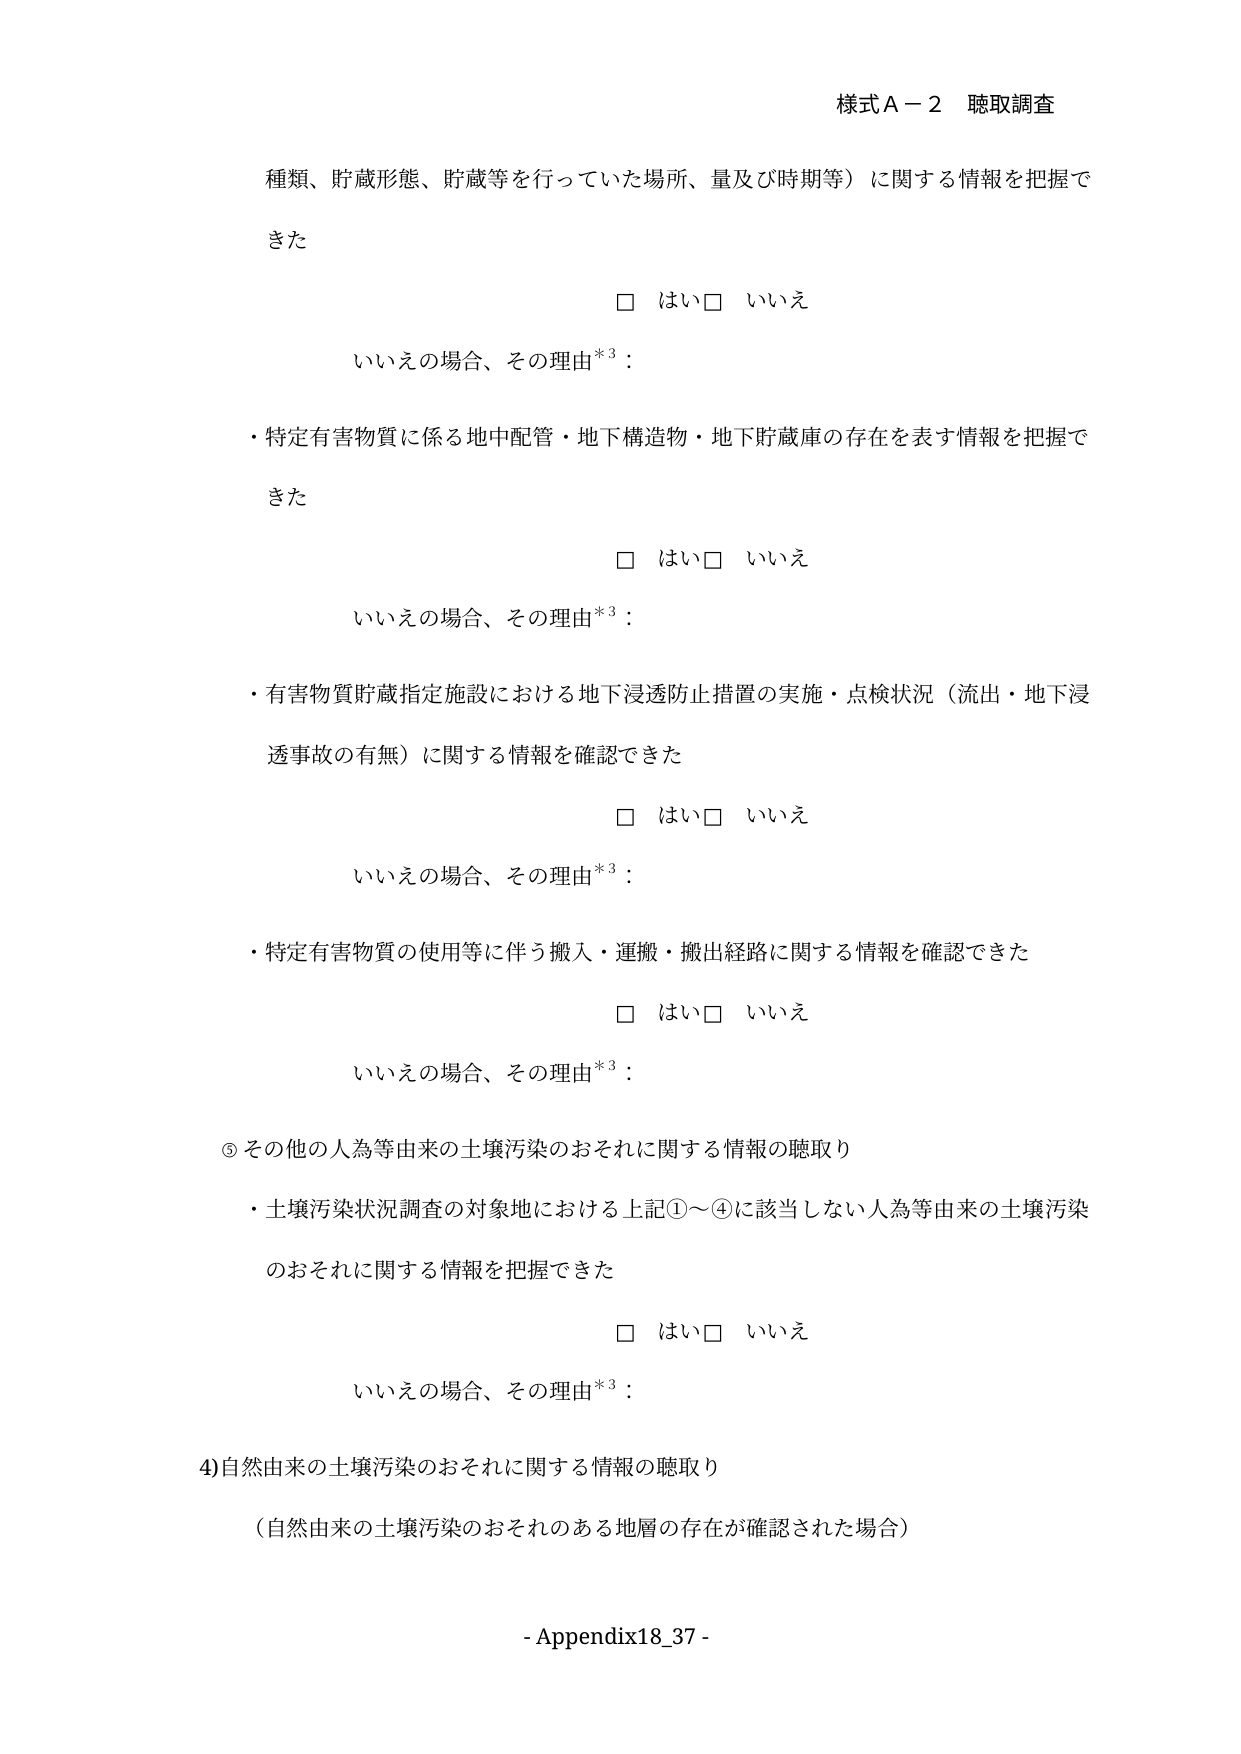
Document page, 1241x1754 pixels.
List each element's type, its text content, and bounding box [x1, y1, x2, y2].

text 4)自然由来の土壌汚染のおそれに関する情報の聴取り [177, 1436, 1092, 1496]
text いいえの場合、その理由＊３： [287, 329, 1092, 390]
text （自然由来の土壌汚染のおそれのある地層の存在が確認された場合） [177, 1496, 1092, 1557]
text □ はい □ いいえ [527, 784, 1092, 845]
text □ はい □ いいえ [593, 269, 1092, 329]
text ・特定有害物質の使用等に伴う搬入・運搬・搬出経路に関する情報を確認できた [243, 921, 1092, 981]
text ・特定有害物質に係る地中配管・地下構造物・地下貯蔵庫の存在を表す情報を把握できた [243, 405, 1092, 527]
text ⑤その他の人為等由来の土壌汚染のおそれに関する情報の聴取り [177, 1117, 1092, 1178]
text □ はい □ いいえ [593, 527, 1092, 587]
text いいえの場合、その理由＊３： [287, 1360, 1092, 1421]
text ・有害物質貯蔵指定施設における地下浸透防止措置の実施・点検状況（流出・地下浸透事故の有無）に関する情報を確認できた [243, 663, 1092, 784]
text いいえの場合、その理由＊３： [287, 1042, 1092, 1102]
text □ はい □ いいえ [527, 981, 1092, 1042]
text いいえの場合、その理由＊３： [287, 587, 1092, 648]
text □ はい □ いいえ [265, 1299, 1092, 1360]
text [243, 148, 1092, 269]
text いいえの場合、その理由＊３： [287, 845, 1092, 905]
text ・土壌汚染状況調査の対象地における上記①～④に該当しない人為等由来の土壌汚染のおそれに関する情報を把握できた [243, 1178, 1092, 1299]
